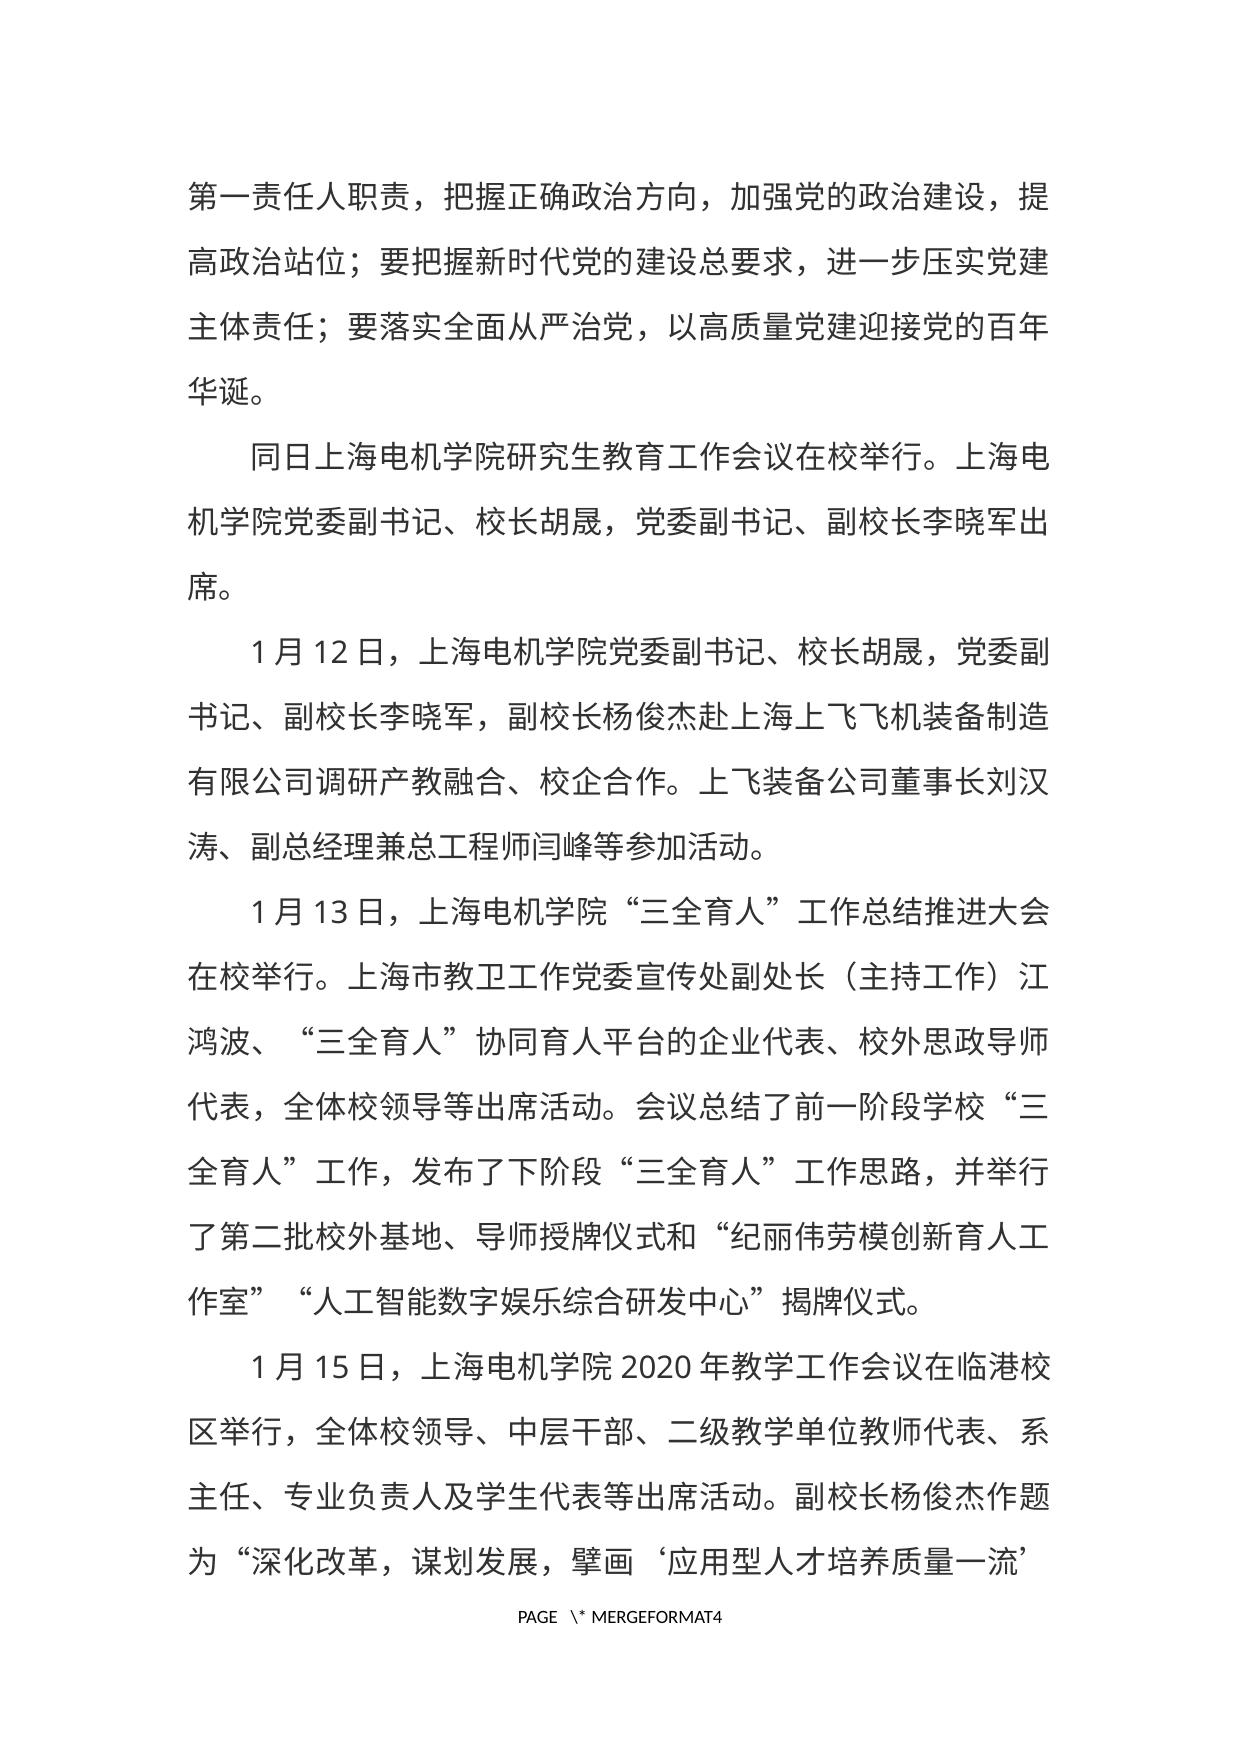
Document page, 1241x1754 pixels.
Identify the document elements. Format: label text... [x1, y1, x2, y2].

text 1月13日，上海电机学院“三全育人”工作总结推进大会在校举行。上海市教卫工作党委宣传处副处长（主持工作）江鸿波、“三全育人”协同育人平台的企业代表、校外思政导师代表，全体校领导等出席活动。会议总结了前一阶段学校“三全育人”工作，发布了下阶段“三全育人”工作思路，并举行了第二批校外基地、导师授牌仪式和“纪丽伟劳模创新育人工作室”“人工智能数字娱乐综合研发中心”揭牌仪式。 [187, 877, 1053, 1332]
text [187, 162, 1053, 422]
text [187, 1332, 1053, 1592]
text 1月12日，上海电机学院党委副书记、校长胡晟，党委副书记、副校长李晓军，副校长杨俊杰赴上海上飞飞机装备制造有限公司调研产教融合、校企合作。上飞装备公司董事长刘汉涛、副总经理兼总工程师闫峰等参加活动。 [187, 617, 1053, 877]
text 同日上海电机学院研究生教育工作会议在校举行。上海电机学院党委副书记、校长胡晟，党委副书记、副校长李晓军出席。 [187, 422, 1053, 617]
